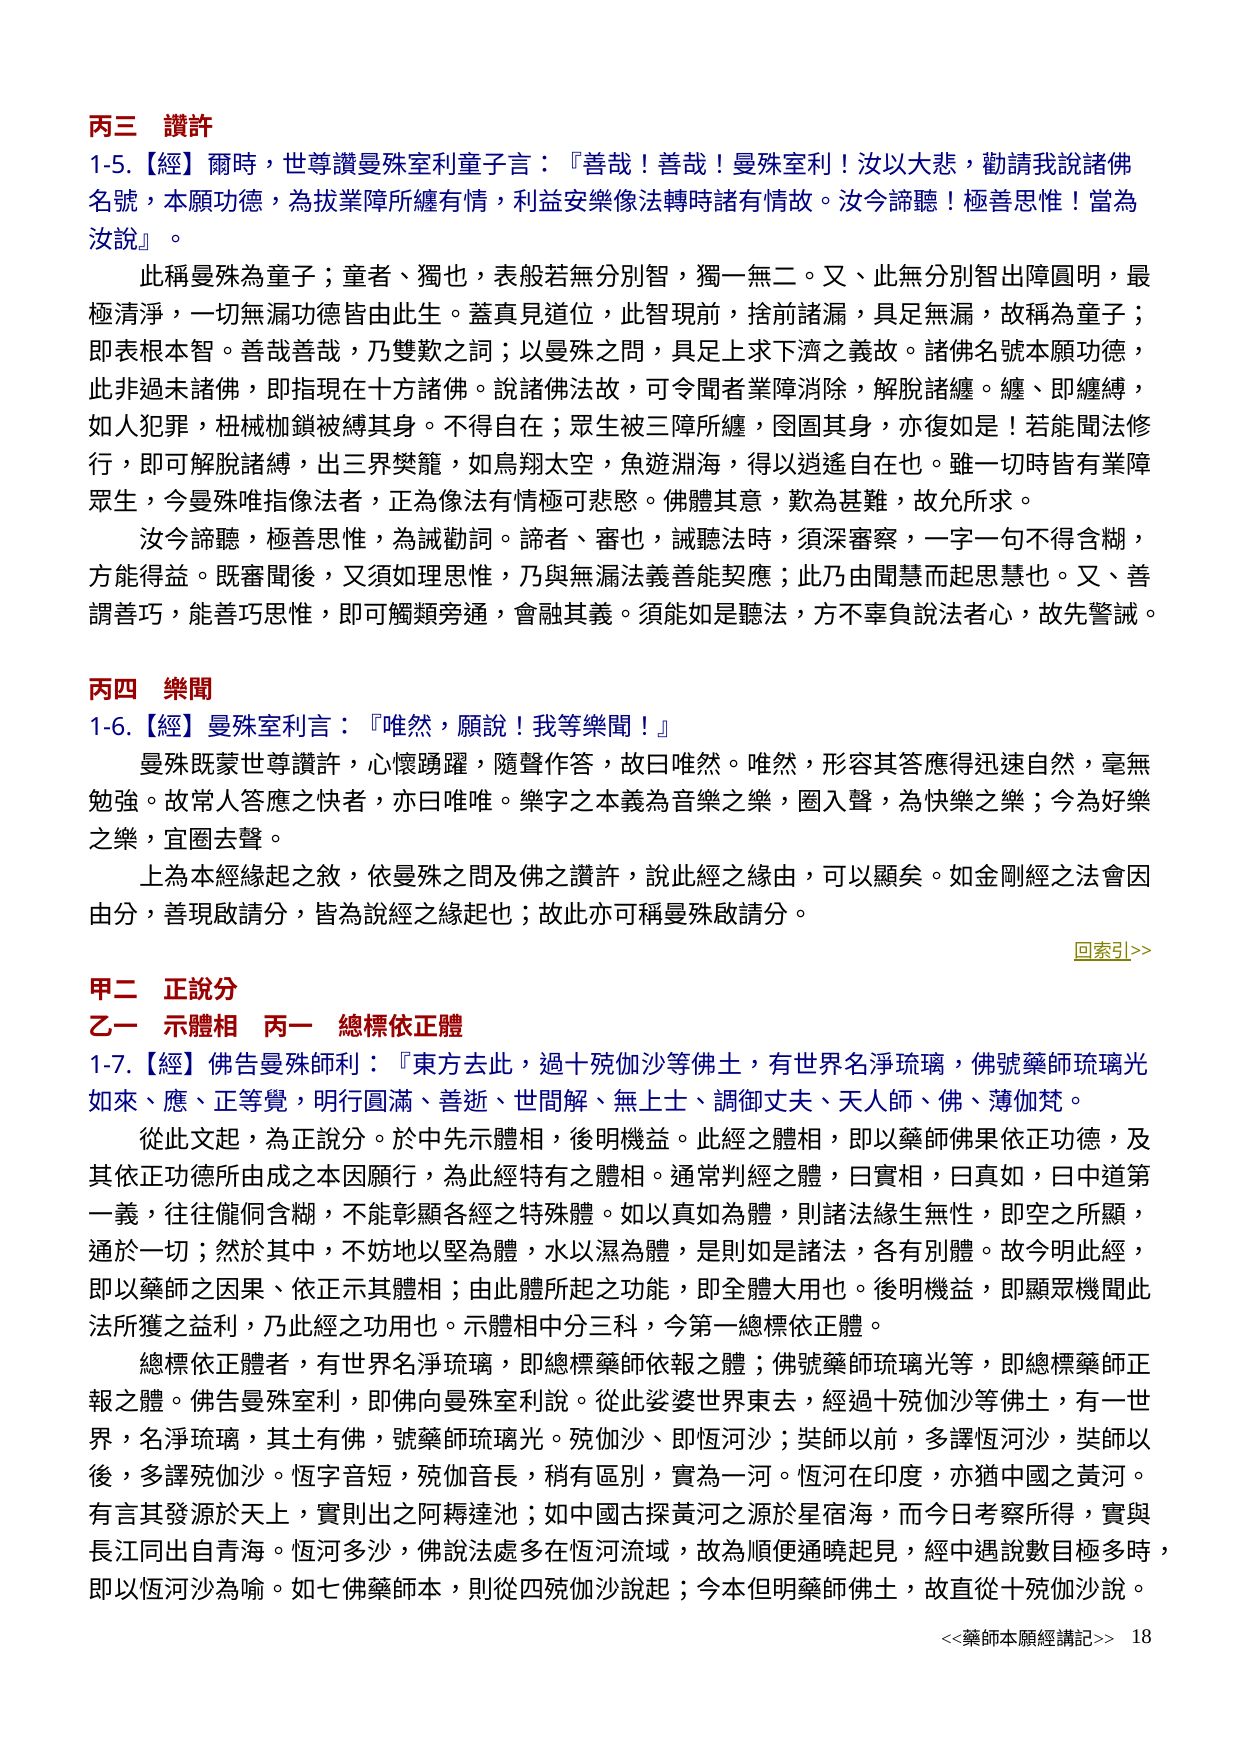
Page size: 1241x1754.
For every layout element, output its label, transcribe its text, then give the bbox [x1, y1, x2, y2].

subtitle 甲二 正說分 [89, 968, 1152, 1006]
text 從此文起，為正說分。於中先示體相，後明機益。此經之體相，即以藥師佛果依正功德，及其依正功德所由成之本因願行，為此經特有之體相。通常判經之體，曰實相，曰真如，曰中道第一義，往往儱侗含糊，不能彰顯各經之特殊體。如以真如為體，則諸法緣生無性，即空之所顯，通於一切；然於其中，不妨地以堅為體，水以濕為體，是則如是諸法，各有別體。故今明此經，即以藥師之因果、依正示其體相；由此體所起之功能，即全體大用也。後明機益，即顯眾機聞此法所獲之益利，乃此經之功用也。示體相中分三科，今第一總標依正體。 [89, 1118, 1152, 1343]
subtitle 乙一 示體相 丙一 總標依正體 [89, 1006, 1152, 1043]
text 曼殊既蒙世尊讚許，心懷踴躍，隨聲作答，故曰唯然。唯然，形容其答應得迅速自然，毫無勉強。故常人答應之快者，亦曰唯唯。樂字之本義為音樂之樂，圈入聲，為快樂之樂；今為好樂之樂，宜圈去聲。 [89, 743, 1152, 856]
text 回索引>> [89, 931, 1152, 968]
text 1-7.【經】佛告曼殊師利：『東方去此，過十殑伽沙等佛土，有世界名淨琉璃，佛號藥師琉璃光如來、應、正等覺，明行圓滿、善逝、世間解、無上士、調御丈夫、天人師、佛、薄伽梵。 [89, 1043, 1152, 1118]
subtitle 丙三 讚許 [89, 106, 1152, 143]
text 上為本經緣起之敘，依曼殊之問及佛之讚許，說此經之緣由，可以顯矣。如金剛經之法會因由分，善現啟請分，皆為說經之緣起也；故此亦可稱曼殊啟請分。 [89, 856, 1152, 931]
subtitle 丙四 樂聞 [89, 668, 1152, 706]
text 此稱曼殊為童子；童者、獨也，表般若無分別智，獨一無二。又、此無分別智出障圓明，最極清淨，一切無漏功德皆由此生。蓋真見道位，此智現前，捨前諸漏，具足無漏，故稱為童子；即表根本智。善哉善哉，乃雙歎之詞；以曼殊之問，具足上求下濟之義故。諸佛名號本願功德，此非過未諸佛，即指現在十方諸佛。說諸佛法故，可令聞者業障消除，解脫諸纏。纏、即纏縛，如人犯罪，杻械枷鎖被縛其身。不得自在；眾生被三障所纏，囹圄其身，亦復如是！若能聞法修行，即可解脫諸縛，出三界樊籠，如鳥翔太空，魚遊淵海，得以逍遙自在也。雖一切時皆有業障眾生，今曼殊唯指像法者，正為像法有情極可悲愍。佛體其意，歎為甚難，故允所求。 [89, 256, 1152, 518]
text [89, 1343, 1152, 1606]
text 汝今諦聽，極善思惟，為誡勸詞。諦者、審也，誡聽法時，須深審察，一字一句不得含糊，方能得益。既審聞後，又須如理思惟，乃與無漏法義善能契應；此乃由聞慧而起思慧也。又、善謂善巧，能善巧思惟，即可觸類旁通，會融其義。須能如是聽法，方不辜負說法者心，故先警誡。 [89, 518, 1152, 631]
subtitle 1-5.【經】爾時，世尊讚曼殊室利童子言：『善哉！善哉！曼殊室利！汝以大悲，勸請我說諸佛名號，本願功德，為拔業障所纏有情，利益安樂像法轉時諸有情故。汝今諦聽！極善思惟！當為汝說』。 [89, 143, 1152, 256]
subtitle 1-6.【經】曼殊室利言：『唯然，願說！我等樂聞！』 [89, 706, 1152, 743]
